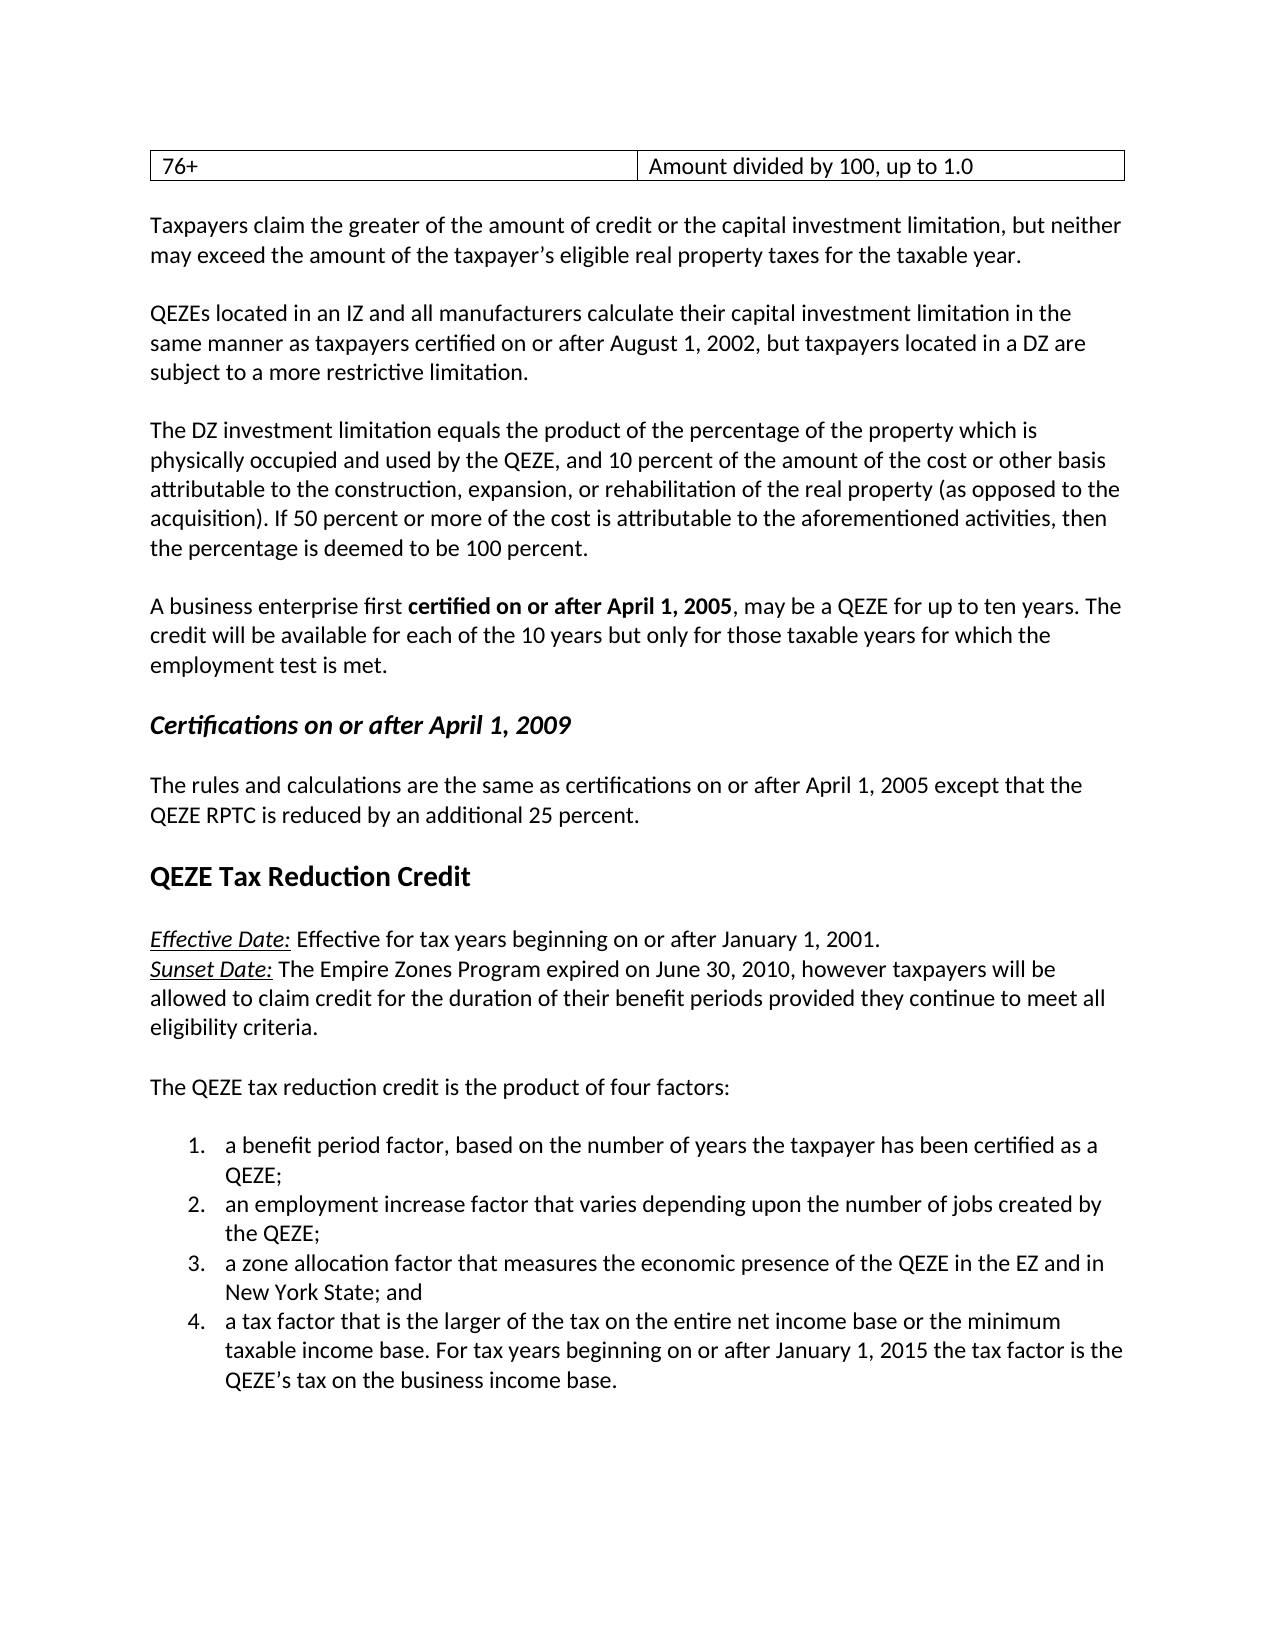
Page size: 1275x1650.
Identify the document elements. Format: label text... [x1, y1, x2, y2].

text The QEZE tax reduction credit is the product of four factors: [150, 1072, 1125, 1101]
text The rules and calculations are the same as certifications on or after April 1, 2005 except that the QEZE RPTC is reduced by an additional 25 percent. [150, 771, 1125, 829]
text Taxpayers claim the greater of the amount of credit or the capital investment limitation, but neither may exceed the amount of the taxpayer’s eligible real property taxes for the taxable year. [150, 211, 1125, 269]
list an employment increase factor that varies depending upon the number of jobs created by the QEZE; [187, 1189, 1125, 1248]
text QEZEs located in an IZ and all manufacturers calculate their capital investment limitation in the same manner as taxpayers certified on or after August 1, 2002, but taxpayers located in a DZ are subject to a more restrictive limitation. [150, 298, 1125, 386]
text Effective Date: Effective for tax years beginning on or after January 1, 2001. [150, 924, 1125, 954]
text Certifications on or after April 1, 2009 [150, 708, 1125, 741]
list a benefit period factor, based on the number of years the taxpayer has been certified as a QEZE; [187, 1131, 1125, 1189]
text QEZE Tax Reduction Credit [150, 858, 1125, 894]
list a tax factor that is the larger of the tax on the entire net income base or the minimum taxable income base. For tax years beginning on or after January 1, 2015 the tax factor is the QEZE’s tax on the business income base. [187, 1306, 1125, 1394]
text A business enterprise first certified on or after April 1, 2005, may be a QEZE for up to ten years. The credit will be available for each of the 10 years but only for those taxable years for which the employment test is met. [150, 591, 1125, 679]
text Sunset Date: The Empire Zones Program expired on June 30, 2010, however taxpayers will be allowed to claim credit for the duration of their benefit periods provided they continue to meet all eligibility criteria. [150, 954, 1125, 1042]
table_cell Amount divided by 100, up to 1.0 [638, 151, 1124, 180]
text The DZ investment limitation equals the product of the percentage of the property which is physically occupied and used by the QEZE, and 10 percent of the amount of the cost or other basis attributable to the construction, expansion, or rehabilitation of the real property (as opposed to the acquisition). If 50 percent or more of the cost is attributable to the aforementioned activities, then the percentage is deemed to be 100 percent. [150, 416, 1125, 562]
table_cell 76+ [151, 151, 637, 180]
list a zone allocation factor that measures the economic presence of the QEZE in the EZ and in New York State; and [187, 1248, 1125, 1306]
